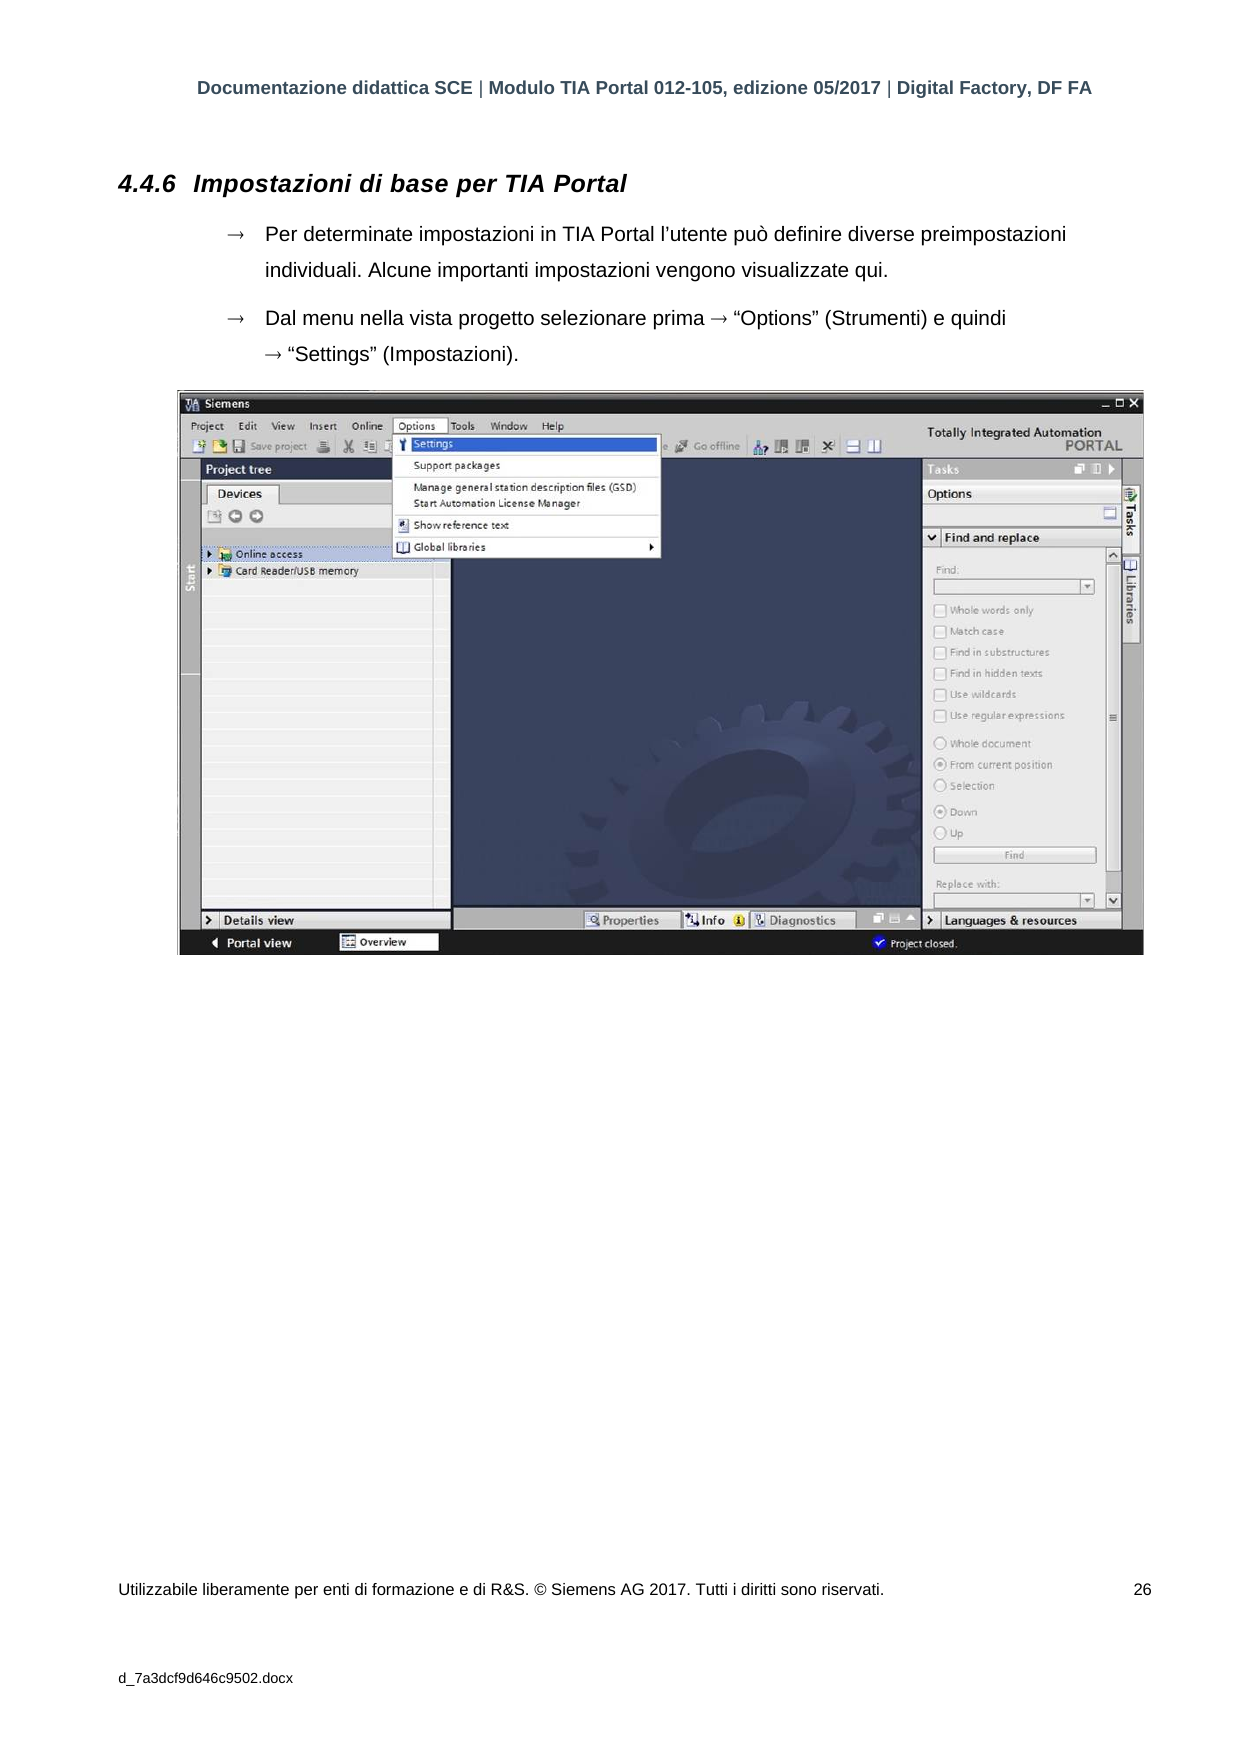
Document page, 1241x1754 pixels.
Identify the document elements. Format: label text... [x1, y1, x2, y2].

text Dal menu nella vista progetto selezionare prima “Options” (Strumenti) e quindi “Settings” (Impostazioni). [227, 306, 1092, 366]
picture [177, 390, 1144, 955]
text Per determinate impostazioni in TIA Portal l’utente può definire diverse preimpostazioni individuali. Alcune importanti impostazioni vengono visualizzate qui. [227, 222, 1092, 282]
subtitle Impostazioni di base per TIA Portal [118, 168, 1092, 197]
